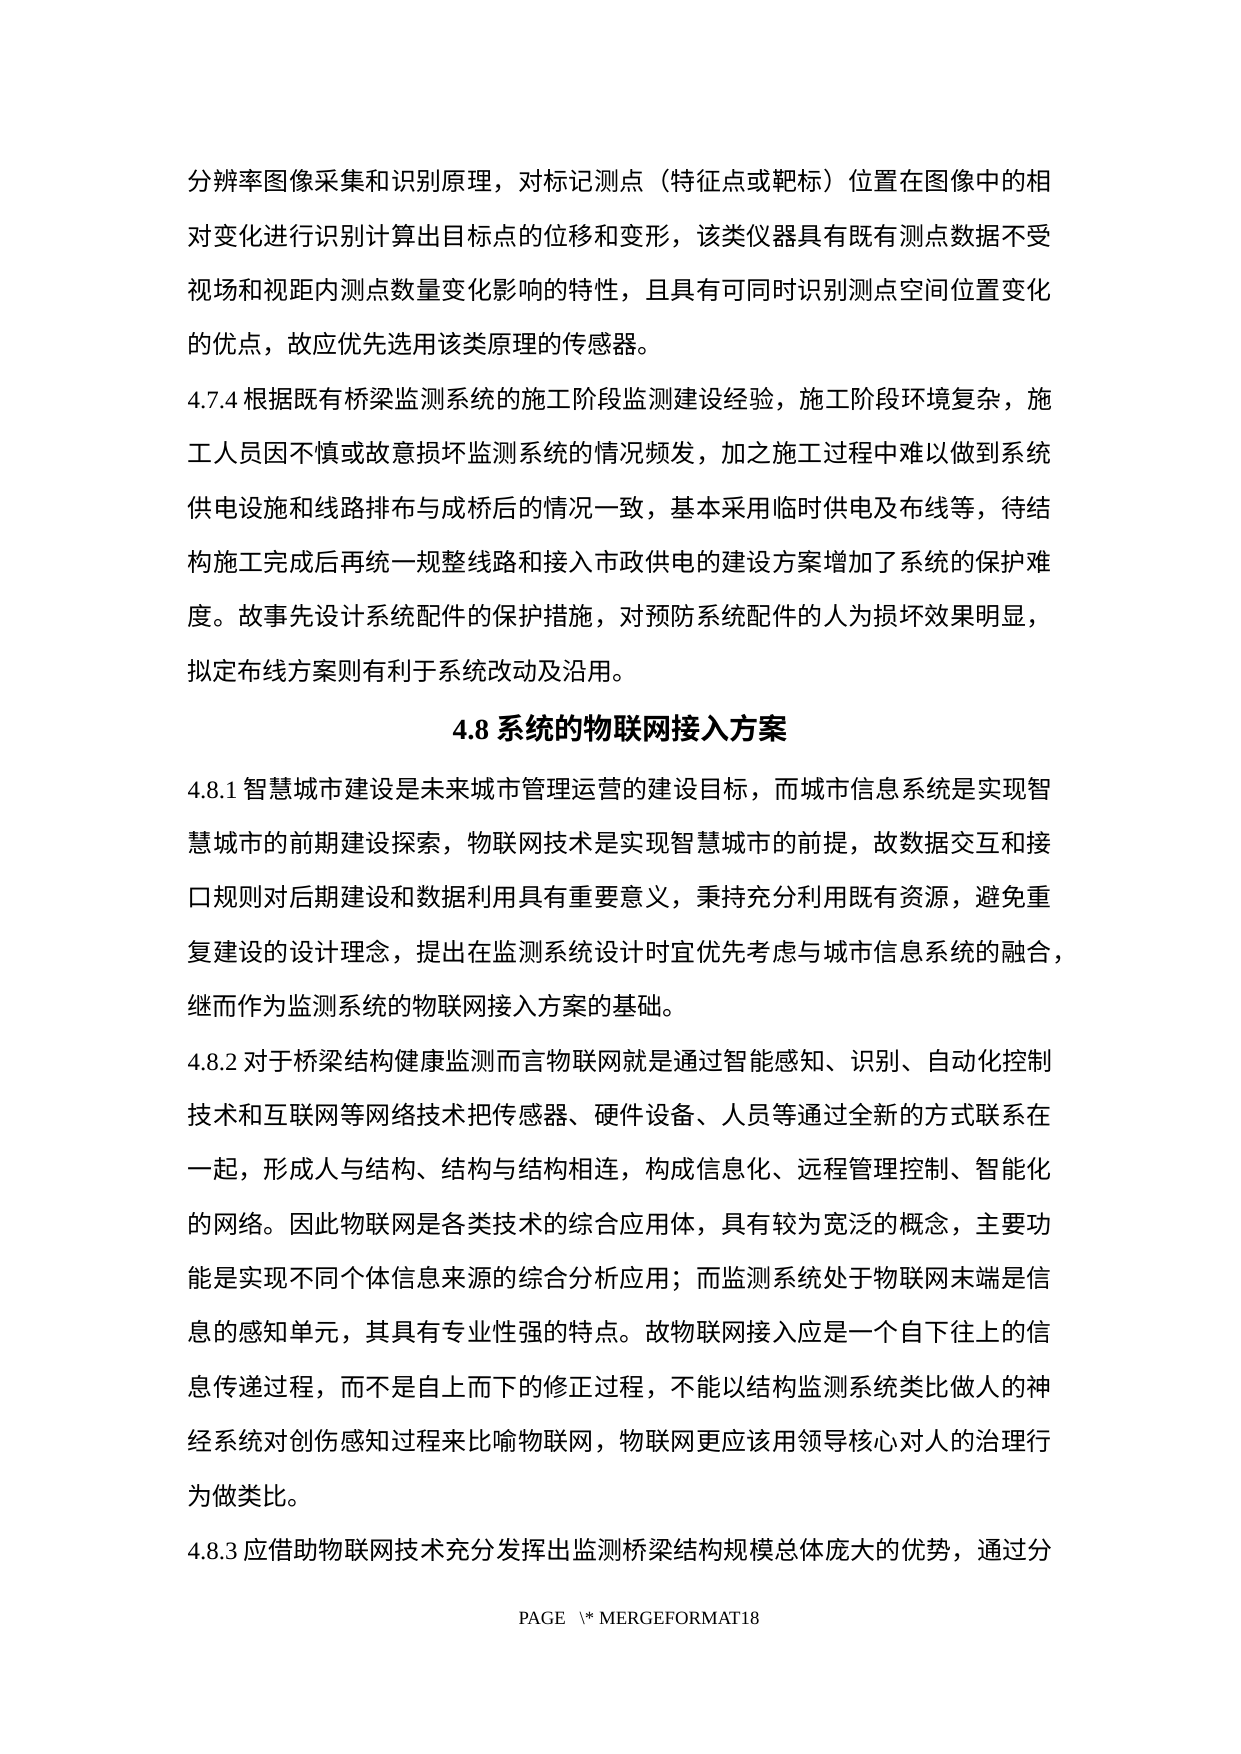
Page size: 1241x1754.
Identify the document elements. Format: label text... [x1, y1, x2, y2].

text 4.7.4根据既有桥梁监测系统的施工阶段监测建设经验，施工阶段环境复杂，施工人员因不慎或故意损坏监测系统的情况频发，加之施工过程中难以做到系统供电设施和线路排布与成桥后的情况一致，基本采用临时供电及布线等，待结构施工完成后再统一规整线路和接入市政供电的建设方案增加了系统的保护难度。故事先设计系统配件的保护措施，对预防系统配件的人为损坏效果明显，拟定布线方案则有利于系统改动及沿用。 [187, 379, 1053, 687]
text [187, 162, 1053, 361]
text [187, 1530, 1053, 1567]
text 4.8 系统的物联网接入方案 [187, 706, 1053, 748]
text 4.8.2对于桥梁结构健康监测而言物联网就是通过智能感知、识别、自动化控制技术和互联网等网络技术把传感器、硬件设备、人员等通过全新的方式联系在一起，形成人与结构、结构与结构相连，构成信息化、远程管理控制、智能化的网络。因此物联网是各类技术的综合应用体，具有较为宽泛的概念，主要功能是实现不同个体信息来源的综合分析应用；而监测系统处于物联网末端是信息的感知单元，其具有专业性强的特点。故物联网接入应是一个自下往上的信息传递过程，而不是自上而下的修正过程，不能以结构监测系统类比做人的神经系统对创伤感知过程来比喻物联网，物联网更应该用领导核心对人的治理行为做类比。 [187, 1041, 1053, 1512]
text 4.8.1智慧城市建设是未来城市管理运营的建设目标，而城市信息系统是实现智慧城市的前期建设探索，物联网技术是实现智慧城市的前提，故数据交互和接口规则对后期建设和数据利用具有重要意义，秉持充分利用既有资源，避免重复建设的设计理念，提出在监测系统设计时宜优先考虑与城市信息系统的融合，继而作为监测系统的物联网接入方案的基础。 [187, 769, 1053, 1023]
